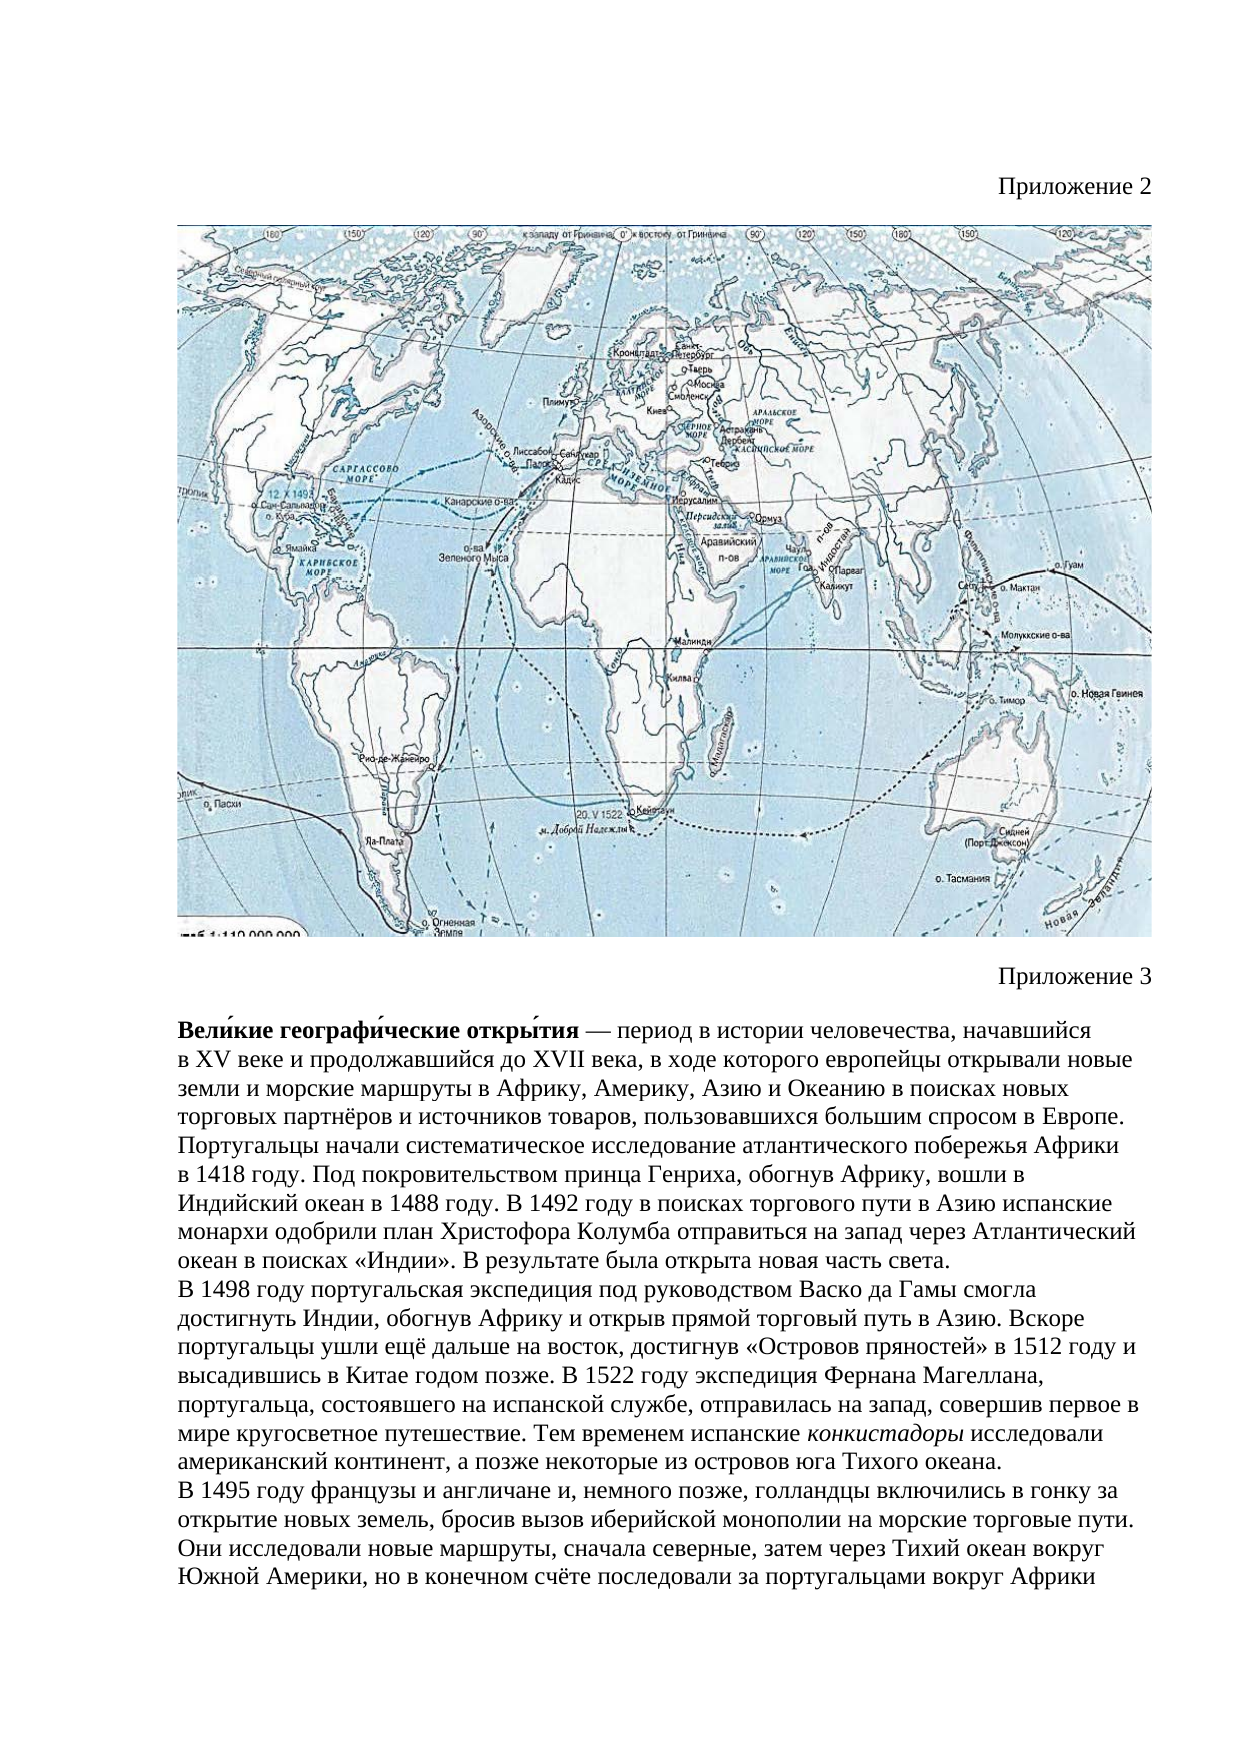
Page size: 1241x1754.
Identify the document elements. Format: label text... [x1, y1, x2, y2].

picture [177, 225, 1152, 937]
text Приложение 3 [177, 961, 1152, 990]
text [177, 1475, 1152, 1590]
text Приложение 2 [177, 171, 1152, 200]
text В 1498 году португальская экспедиция под руководством Васко да Гамы смогла достигнуть Индии, обогнув Африку и открыв прямой торговый путь в Азию. Вскоре португальцы ушли ещё дальше на восток, достигнув «Островов пряностей» в 1512 году и высадившись в Китае годом позже. В 1522 году экспедиция Фернана Магеллана, португальца, состоявшего на испанской службе, отправилась на запад, совершив первое в мире кругосветное путешествие. Тем временем испанские конкистадоры исследовали американский континент, а позже некоторые из островов юга Тихого океана. [177, 1274, 1152, 1475]
text Португальцы начали систематическое исследование атлантического побережья Африки в 1418 году. Под покровительством принца Генриха, обогнув Африку, вошли в Индийский океан в 1488 году. В 1492 году в поисках торгового пути в Азию испанские монархи одобрили план Христофора Колумба отправиться на запад через Атлантический океан в поисках «Индии». В результате была открыта новая часть света. [177, 1130, 1152, 1274]
